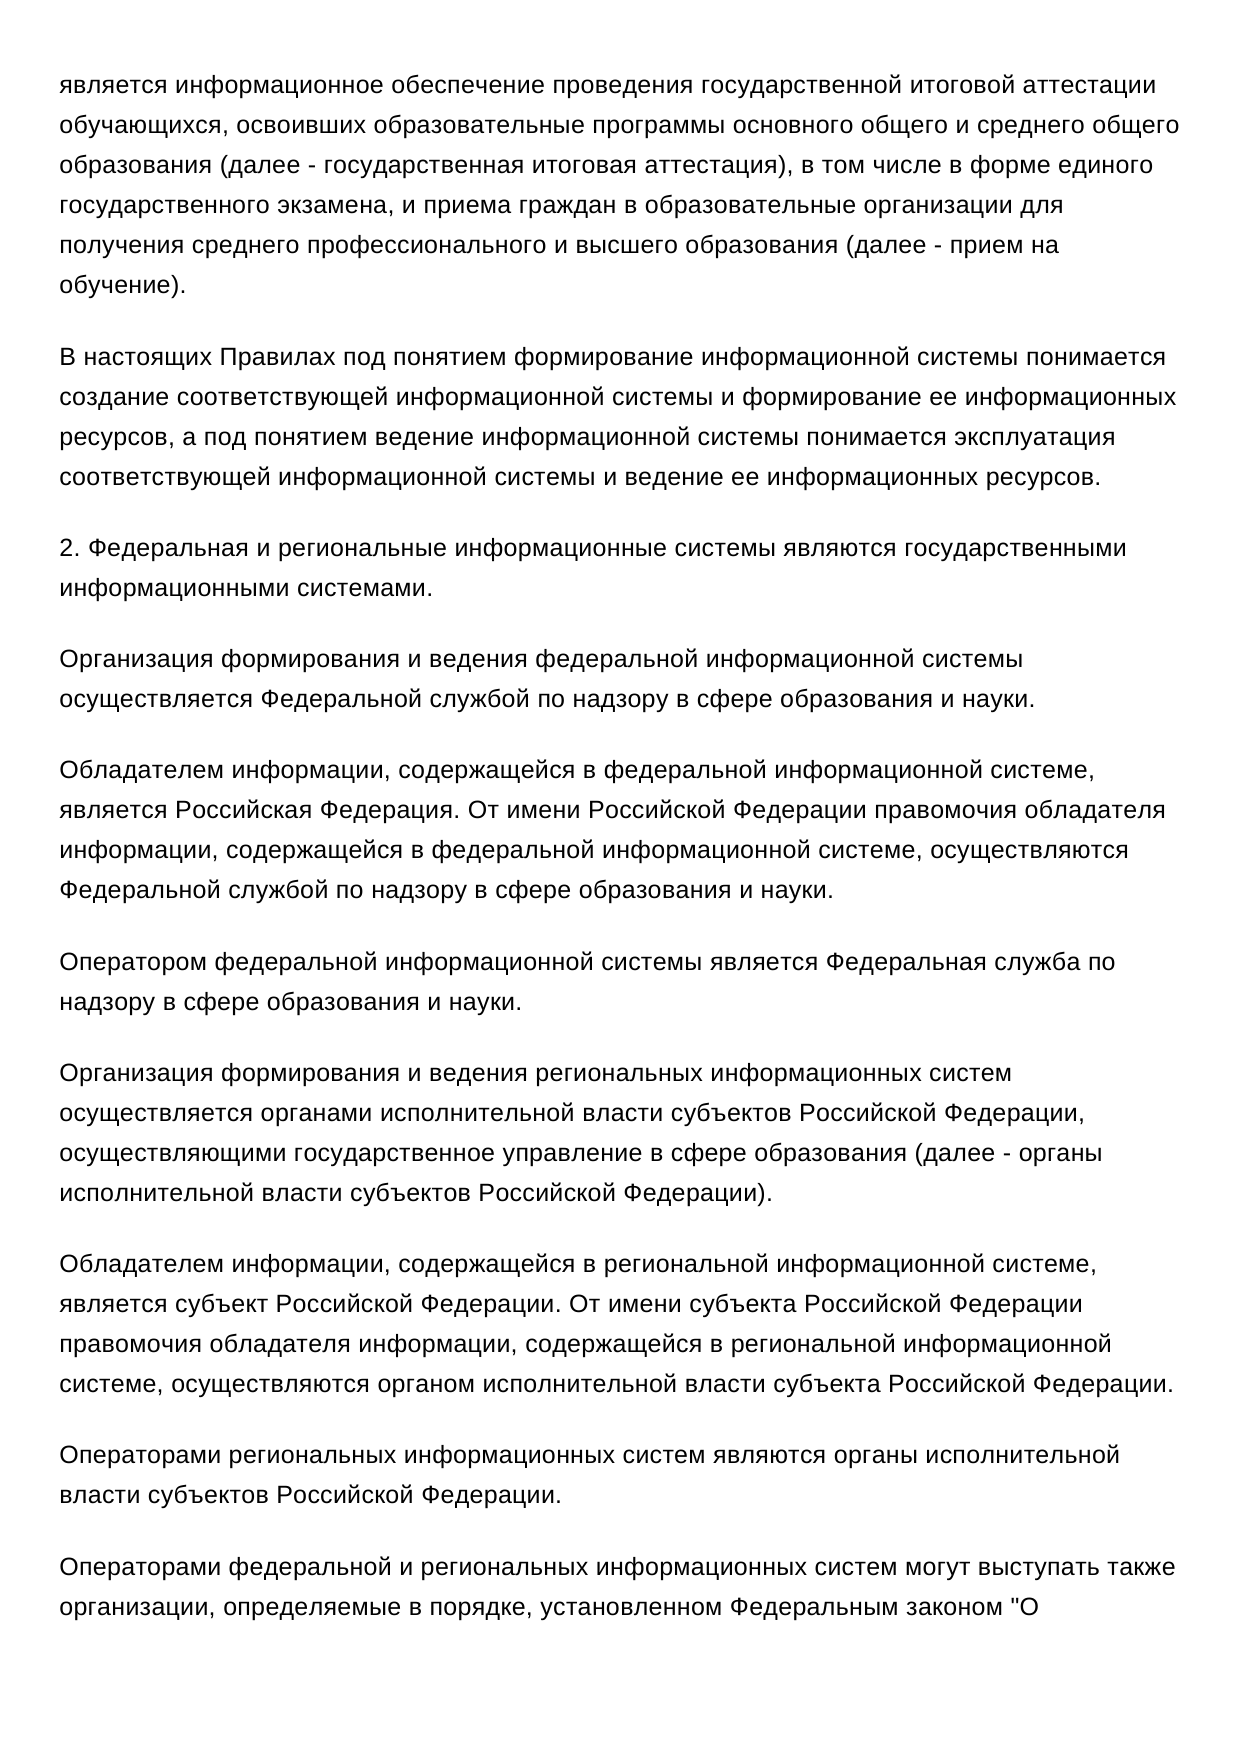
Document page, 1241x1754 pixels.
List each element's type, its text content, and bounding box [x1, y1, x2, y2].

text В настоящих Правилах под понятием формирование информационной системы понимается создание соответствующей информационной системы и формирование ее информационных ресурсов, а под понятием ведение информационной системы понимается эксплуатация соответствующей информационной системы и ведение ее информационных ресурсов. [59, 330, 1181, 490]
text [59, 1540, 1181, 1620]
text Обладателем информации, содержащейся в региональной информационной системе, является субъект Российской Федерации. От имени субъекта Российской Федерации правомочия обладателя информации, содержащейся в региональной информационной системе, осуществляются органом исполнительной власти субъекта Российской Федерации. [59, 1238, 1181, 1398]
text Организация формирования и ведения федеральной информационной системы осуществляется Федеральной службой по надзору в сфере образования и науки. [59, 633, 1181, 713]
text Оператором федеральной информационной системы является Федеральная служба по надзору в сфере образования и науки. [59, 935, 1181, 1015]
text Организация формирования и ведения региональных информационных систем осуществляется органами исполнительной власти субъектов Российской Федерации, осуществляющими государственное управление в сфере образования (далее - органы исполнительной власти субъектов Российской Федерации). [59, 1047, 1181, 1207]
text Обладателем информации, содержащейся в федеральной информационной системе, является Российская Федерация. От имени Российской Федерации правомочия обладателя информации, содержащейся в федеральной информационной системе, осуществляются Федеральной службой по надзору в сфере образования и науки. [59, 744, 1181, 904]
text 2. Федеральная и региональные информационные системы являются государственными информационными системами. [59, 522, 1181, 602]
text Операторами региональных информационных систем являются органы исполнительной власти субъектов Российской Федерации. [59, 1429, 1181, 1509]
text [59, 59, 1181, 299]
